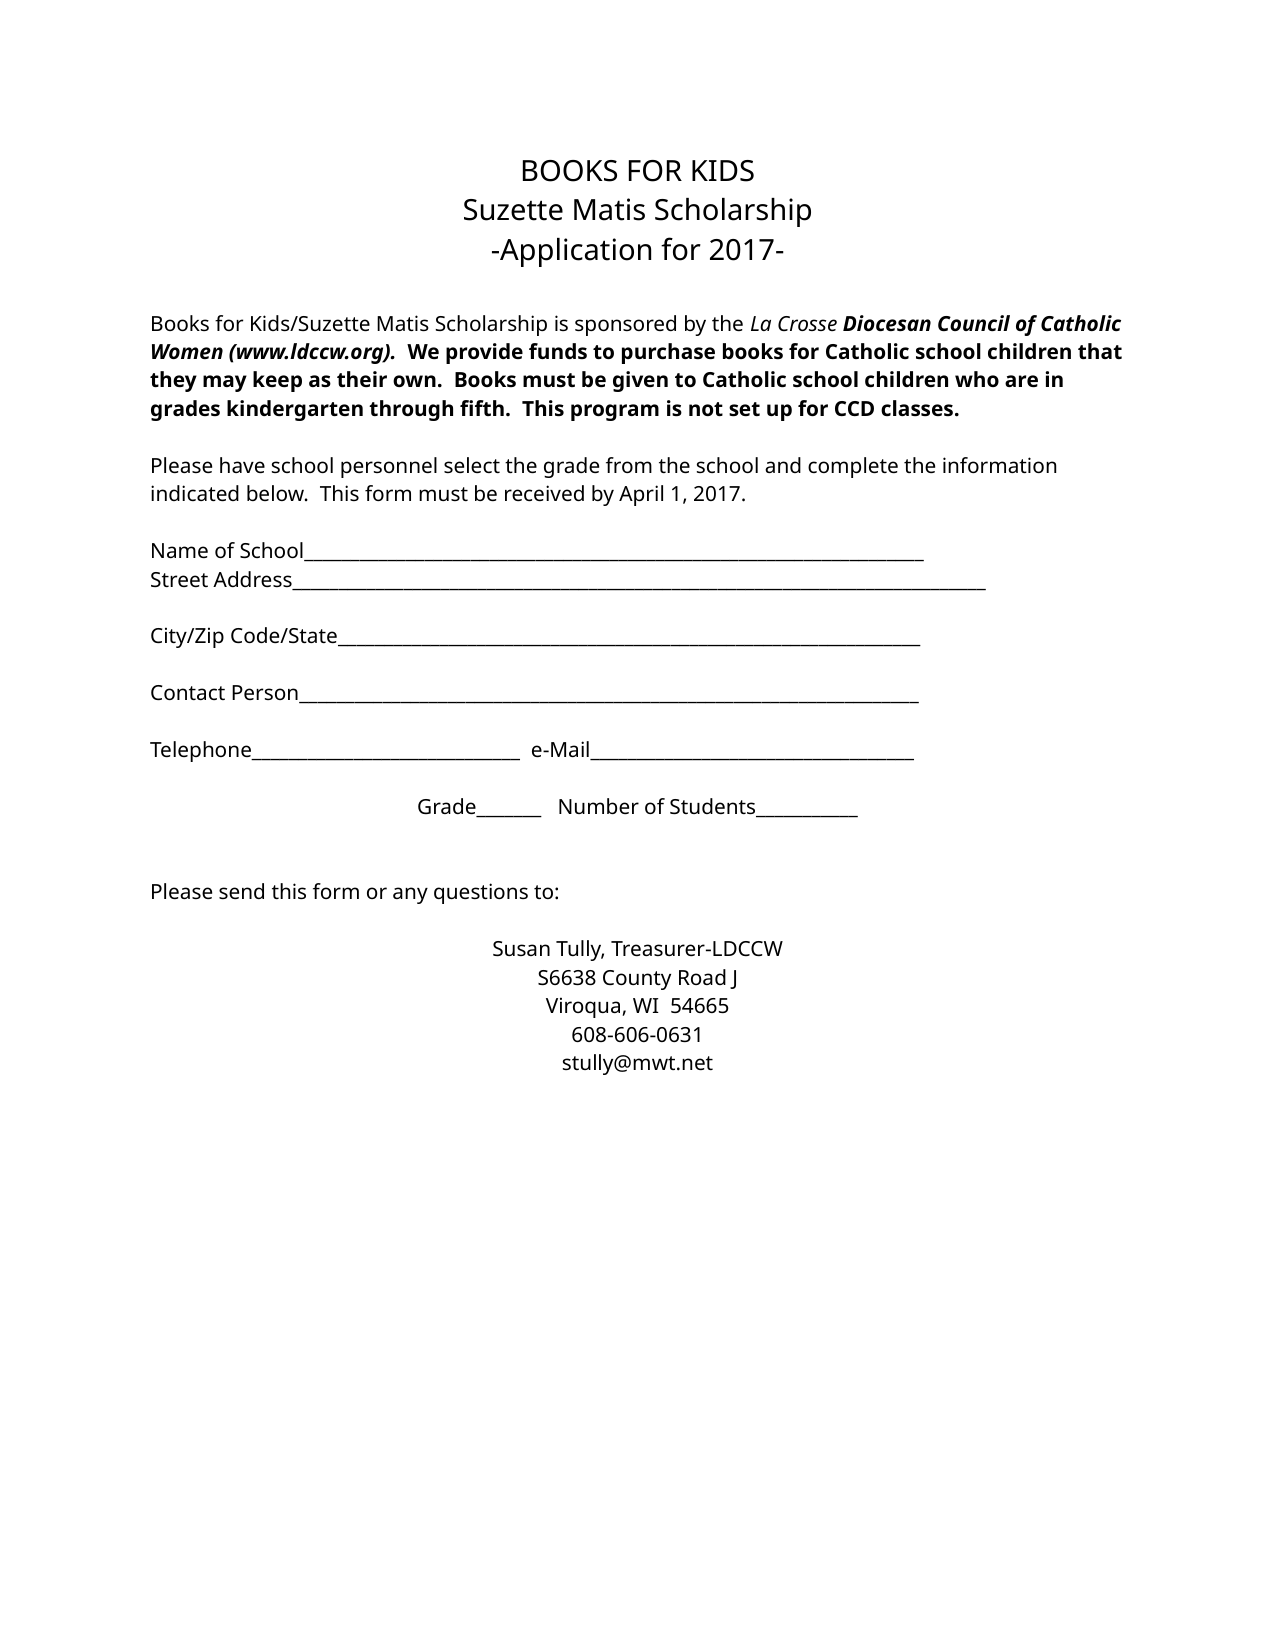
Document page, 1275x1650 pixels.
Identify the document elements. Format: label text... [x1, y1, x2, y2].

text Grade_______ Number of Students___________ [150, 792, 1125, 821]
text Telephone_____________________________ e-Mail___________________________________ [150, 735, 1125, 764]
text Name of School___________________________________________________________________ [150, 536, 1125, 565]
text stully@mwt.net [150, 1048, 1125, 1077]
text Books for Kids/Suzette Matis Scholarship is sponsored by the La Crosse Diocesan Council of Catholic Women (www.ldccw.org). We provide funds to purchase books for Catholic school children that they may keep as their own. Books must be given to Catholic school children who are in grades kindergarten through fifth. This program is not set up for CCD classes. [150, 309, 1125, 422]
text Suzette Matis Scholarship [150, 190, 1125, 229]
text 608-606-0631 [150, 1020, 1125, 1048]
text S6638 County Road J [150, 963, 1125, 991]
text Viroqua, WI 54665 [150, 991, 1125, 1020]
text Susan Tully, Treasurer-LDCCW [150, 934, 1125, 963]
text -Application for 2017- [150, 229, 1125, 269]
text BOOKS FOR KIDS [150, 150, 1125, 190]
text City/Zip Code/State_______________________________________________________________ [150, 622, 1125, 650]
text Street Address___________________________________________________________________________ [150, 565, 1125, 593]
text Contact Person___________________________________________________________________ [150, 678, 1125, 707]
text Please have school personnel select the grade from the school and complete the information indicated below. This form must be received by April 1, 2017. [150, 451, 1125, 508]
text Please send this form or any questions to: [150, 877, 1125, 906]
